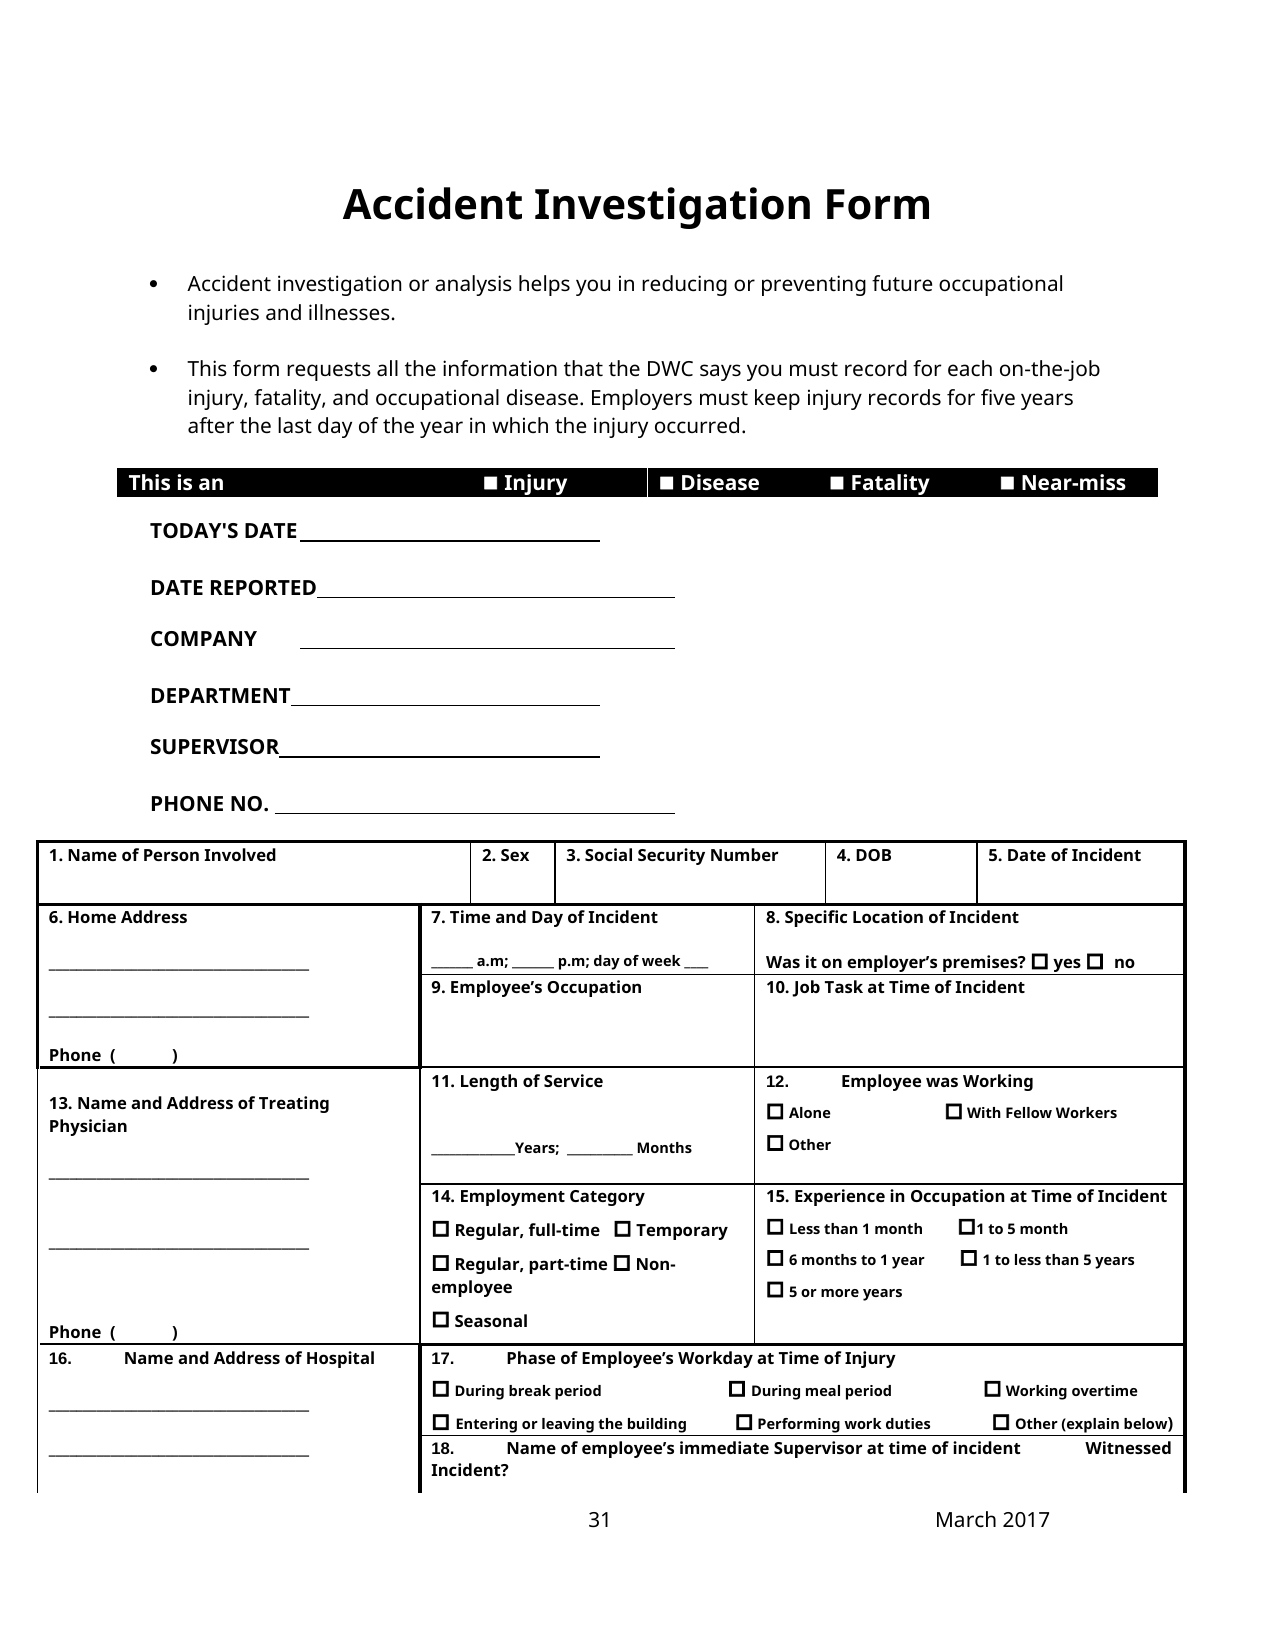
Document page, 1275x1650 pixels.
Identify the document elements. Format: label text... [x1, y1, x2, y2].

table_header 3. Social Security Number [556, 843, 825, 902]
table_cell 10. Job Task at Time of Incident [755, 975, 1183, 1066]
table_cell ______________________________________ Phone ( ) [38, 1183, 419, 1343]
subtitle Accident Investigation Form [150, 175, 1125, 232]
table_header 1. Name of Person Involved [39, 843, 470, 902]
table_cell 14. Employment Category Regular, full-time Temporary Regular, part-time Non-employee Seasonal [421, 1185, 754, 1343]
list Accident investigation or analysis helps you in reducing or preventing future occupational injuries and illnesses. [150, 269, 1125, 326]
table_cell 6. Home Address ______________________________________ [39, 906, 418, 974]
table_cell ______________________________________ Phone ( ) [39, 974, 418, 1066]
table_header Disease [648, 468, 818, 497]
text PHONE NO. [150, 789, 1125, 817]
table_header Near-miss [988, 468, 1158, 497]
table_cell Name and Address of Hospital ______________________________________ [38, 1343, 418, 1435]
text COMPANY [150, 624, 1125, 652]
table_header 2. Sex [471, 843, 554, 902]
table_header Fatality [818, 468, 988, 497]
table_cell Employee was Working Alone With Fellow Workers Other [755, 1068, 1183, 1183]
table_cell 11. Length of Service ______________Years; ___________ Months [421, 1068, 754, 1183]
table_cell Phase of Employee’s Workday at Time of Injury During break period During meal period Working overtime Entering or leaving the building Performing work duties Other (explain below) [422, 1346, 1183, 1435]
text TODAY'S DATE [150, 516, 1125, 544]
table_header 4. DOB [826, 843, 976, 902]
table_cell 9. Employee’s Occupation [422, 975, 754, 1066]
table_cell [422, 1436, 1183, 1493]
table_header This is an [117, 468, 471, 497]
table_cell 7. Time and Day of Incident _______ a.m; _______ p.m; day of week ____ [422, 906, 754, 974]
text DEPARTMENT [150, 681, 1125, 709]
text DATE REPORTED [150, 573, 1125, 601]
table_cell 8. Specific Location of Incident Was it on employer’s premises? yes no [755, 906, 1183, 974]
text SUPERVISOR [150, 732, 1125, 760]
table_cell 15. Experience in Occupation at Time of Incident Less than 1 month 1 to 5 month 6 months to 1 year 1 to less than 5 years 5 or more years [755, 1185, 1183, 1343]
table_header 5. Date of Incident [978, 843, 1183, 902]
table_header Injury [471, 468, 647, 497]
list This form requests all the information that the DWC says you must record for each on-the-job injury, fatality, and occupational disease. Employers must keep injury records for five years after the last day of the year in which the injury occurred. [150, 354, 1125, 440]
table_cell 13. Name and Address of Treating Physician ______________________________________ [38, 1067, 419, 1183]
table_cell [38, 1435, 418, 1493]
